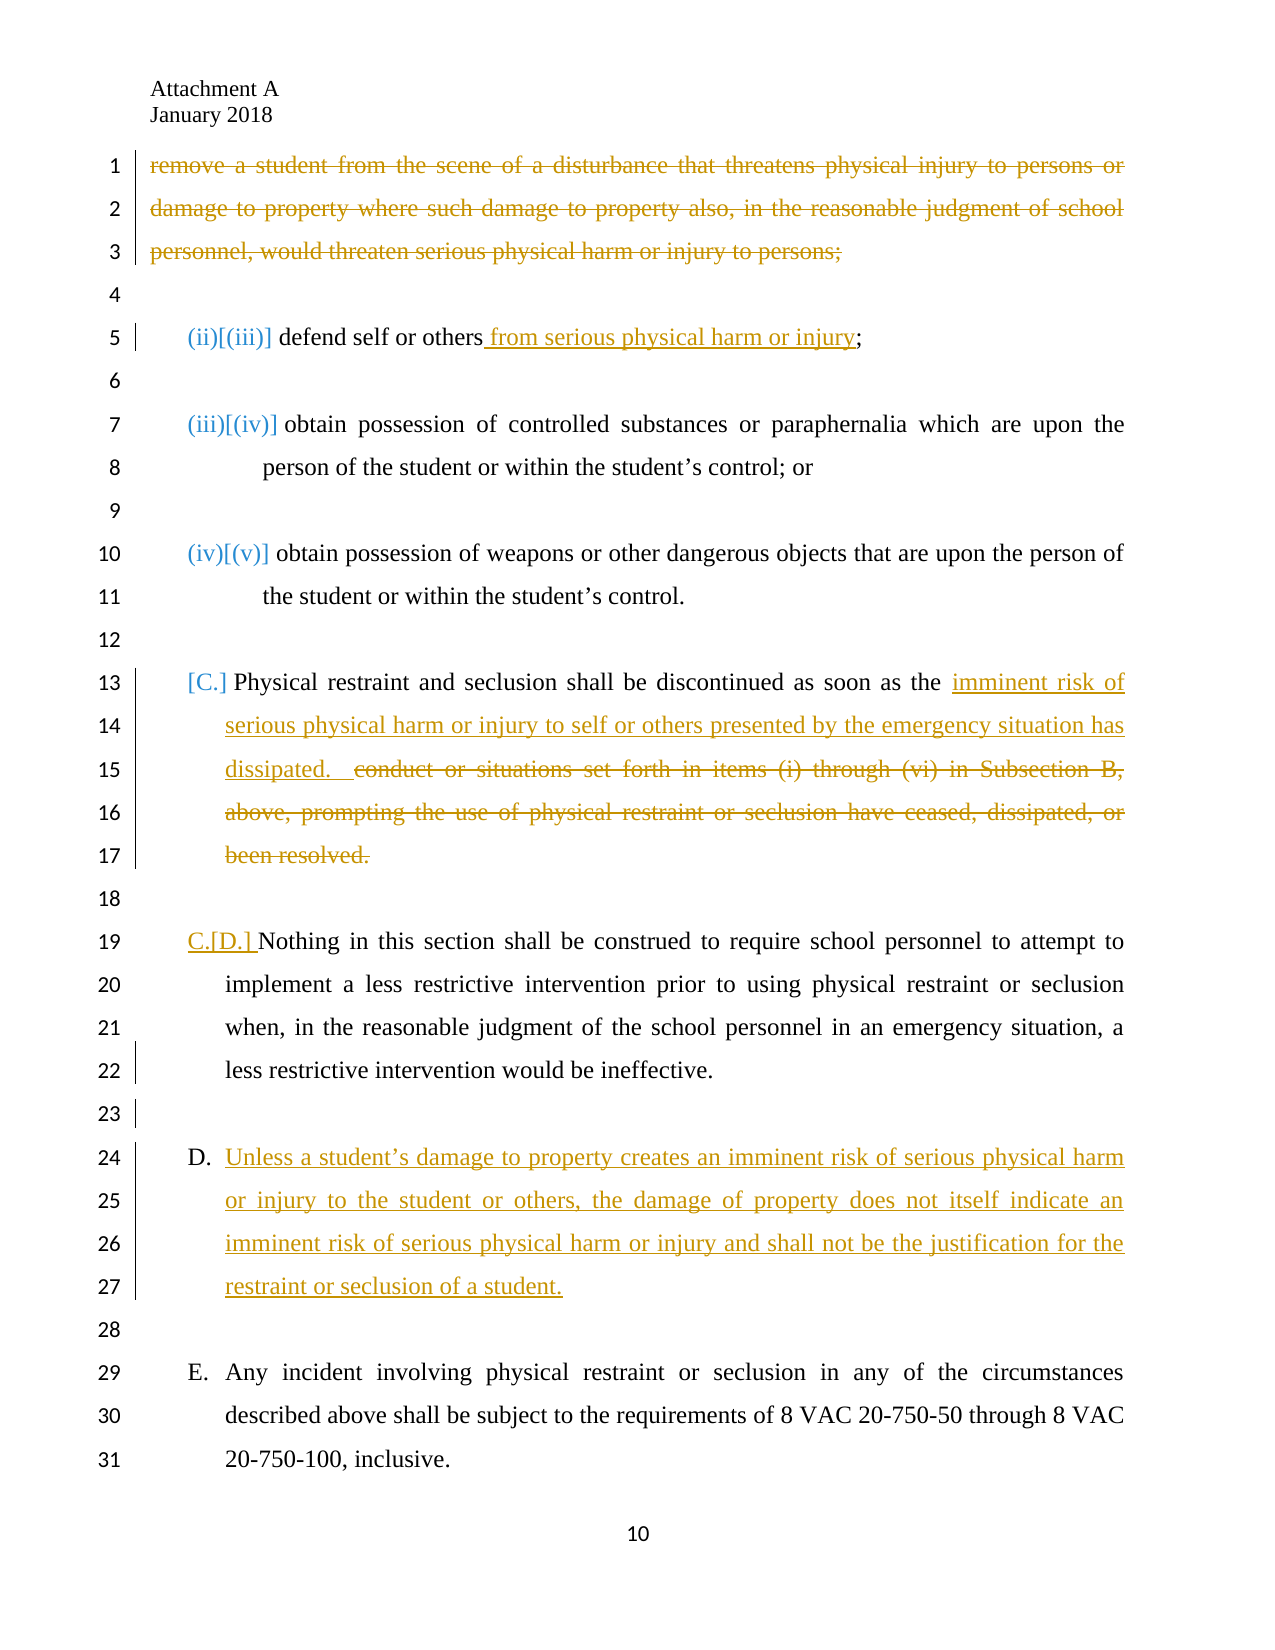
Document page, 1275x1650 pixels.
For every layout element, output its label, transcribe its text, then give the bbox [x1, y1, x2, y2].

list obtain possession of controlled substances or paraphernalia which are upon the person of the student or within the student’s control; or [187, 409, 1125, 481]
list Any incident involving physical restraint or seclusion in any of the circumstances described above shall be subject to the requirements of 8 VAC 20-750-50 through 8 VAC 20-750-100, inclusive. [187, 1357, 1125, 1472]
list defend self or others; [187, 322, 1125, 351]
list Physical restraint and seclusion shall be discontinued as soon as the [187, 667, 1125, 869]
list obtain possession of weapons or other dangerous objects that are upon the person of the student or within the student’s control. [187, 538, 1125, 610]
list Nothing in this section shall be construed to require school personnel to attempt to implement a less restrictive intervention prior to using physical restraint or seclusion when, in the reasonable judgment of the school personnel in an emergency situation, a less restrictive intervention would be ineffective. [187, 926, 1125, 1084]
